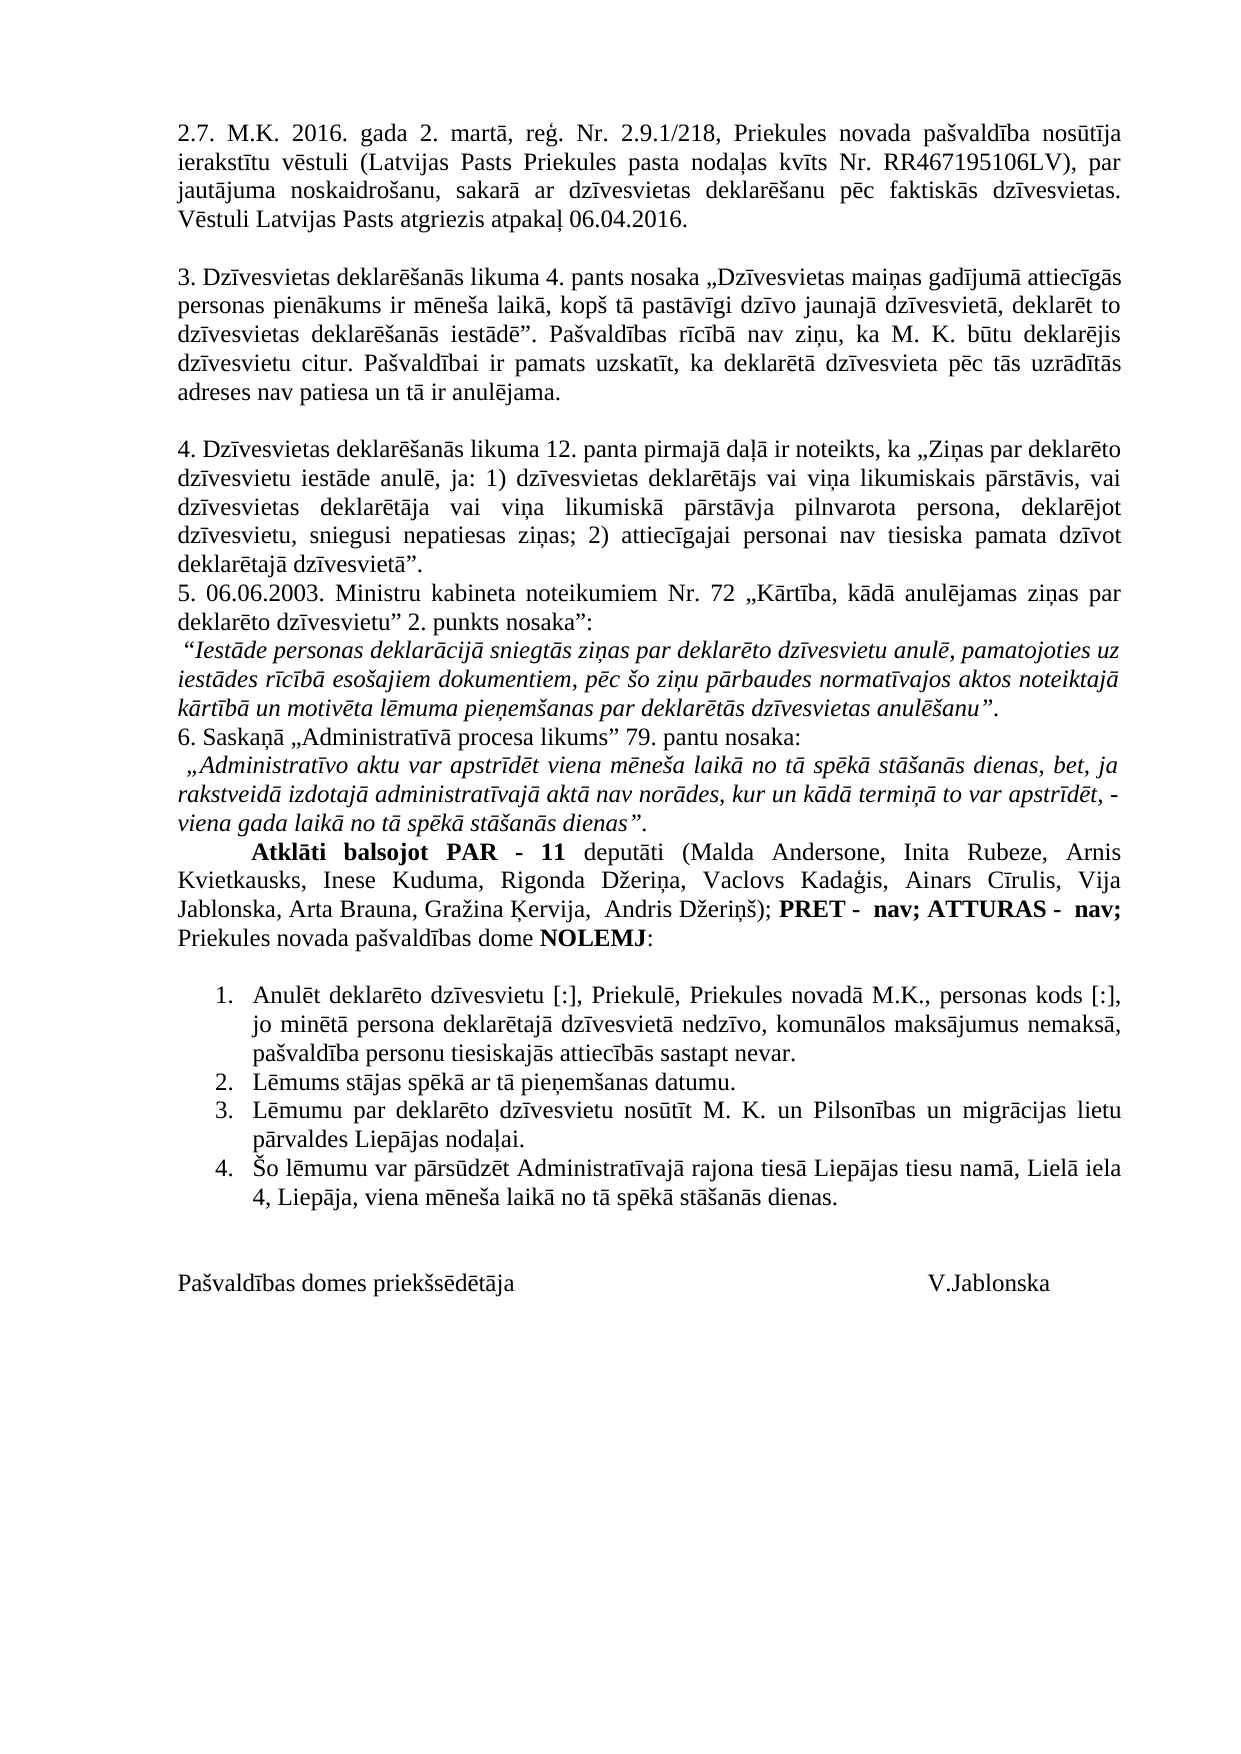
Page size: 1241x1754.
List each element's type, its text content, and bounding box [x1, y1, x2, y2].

list par deklarēto dzīvesvietu nosūtīt M. K. un Pilsonības un migrācijas lietu pārvaldes Liepājas nodaļai. [215, 1096, 1122, 1153]
text 6. Saskaņā „Administratīvā procesa likums” 79. pantu nosaka: [177, 722, 1122, 751]
text “Iestāde personas sniegtās ziņas par deklarēto dzīvesvietu anulē, pamatojoties uz iestādes rīcībā esošajiem dokumentiem, pēc šo ziņu pārbaudes normatīvajos noteiktajā kārtībā un motivēta pieņemšanas par deklarētās dzīvesvietas anulēšanu”. [177, 636, 1122, 722]
text 4. Dzīvesvietas deklarēšanās likuma 12. panta pirmajā daļā ir noteikts, ka „Ziņas par deklarēto dzīvesvietu iestāde anulē, ja: 1) dzīvesvietas deklarētājs vai viņa likumiskais pārstāvis, vai dzīvesvietas deklarētāja vai viņa likumiskā pārstāvja pilnvarota persona, deklarējot dzīvesvietu, sniegusi nepatiesas ziņas; 2) attiecīgajai personai nav tiesiska pamata dzīvot deklarētajā dzīvesvietā”. [177, 434, 1122, 578]
text 3. Dzīvesvietas deklarēšanās likuma 4. pants nosaka „Dzīvesvietas maiņas gadījumā attiecīgās personas pienākums ir mēneša laikā, kopš tā pastāvīgi dzīvo jaunajā dzīvesvietā, deklarēt to dzīvesvietas deklarēšanās iestādē”. Pašvaldības rīcībā nav ziņu, ka M. K. būtu deklarējis dzīvesvietu citur. Pašvaldībai ir pamats uzskatīt, ka deklarētā dzīvesvieta pēc tās uzrādītās adreses nav patiesa un tā ir anulējama. [177, 262, 1122, 406]
list stājas spēkā ar tā pieņemšanas datumu. [215, 1067, 1122, 1096]
text Pašvaldības domes priekšsēdētāja V.Jablonska [177, 1268, 1122, 1297]
text Atklāti balsojot PAR - 11 deputāti (Malda Andersone, Inita Rubeze, Arnis Kvietkausks, Inese Kuduma, Rigonda Džeriņa, Vaclovs Kadaģis, Ainars Cīrulis, Vija Jablonska, Arta Brauna, Gražina Ķervija, Andris Džeriņš); PRET - nav; ATTURAS - nav; Priekules novada pašvaldības dome NOLEMJ: [177, 837, 1122, 952]
list Anulēt deklarēto dzīvesvietu [:], Priekulē, Priekules novadā M.K., personas kods [:], jo minētā persona deklarētajā dzīvesvietā nedzīvo, komunālos maksājumus nemaksā, pašvaldība personu tiesiskajās attiecībās sastapt nevar. [215, 981, 1122, 1067]
text „Administratīvo var apstrīdēt viena mēneša laikā no tā spēkā stāšanās dienas, bet, ja rakstveidā izdotajā administratīvajā nav norādes, kur un kādā termiņā to var apstrīdēt, - viena gada laikā no tā spēkā stāšanās dienas”. [177, 751, 1122, 837]
text 2.7. M.K. 2016. gada 2. martā, reģ. Nr. 2.9.1/218, Priekules novada pašvaldība nosūtīja ierakstītu (Latvijas Pasts Priekules pasta nodaļas kvīts Nr. RR467195106LV), par jautājuma noskaidrošanu, sakarā ar dzīvesvietas deklarēšanu pēc faktiskās dzīvesvietas. Latvijas Pasts atgriezis atpakaļ 06.04.2016. [177, 118, 1122, 233]
list Šo var pārsūdzēt Administratīvajā rajona tiesā Liepājas tiesu namā, Lielā iela 4, , viena mēneša laikā no tā spēkā stāšanās dienas. [215, 1153, 1122, 1211]
text 5. 06.06.2003. Ministru kabineta noteikumiem Nr. 72 „Kārtība, kādā anulējamas ziņas par deklarēto dzīvesvietu” 2. punkts nosaka”: [177, 578, 1122, 636]
